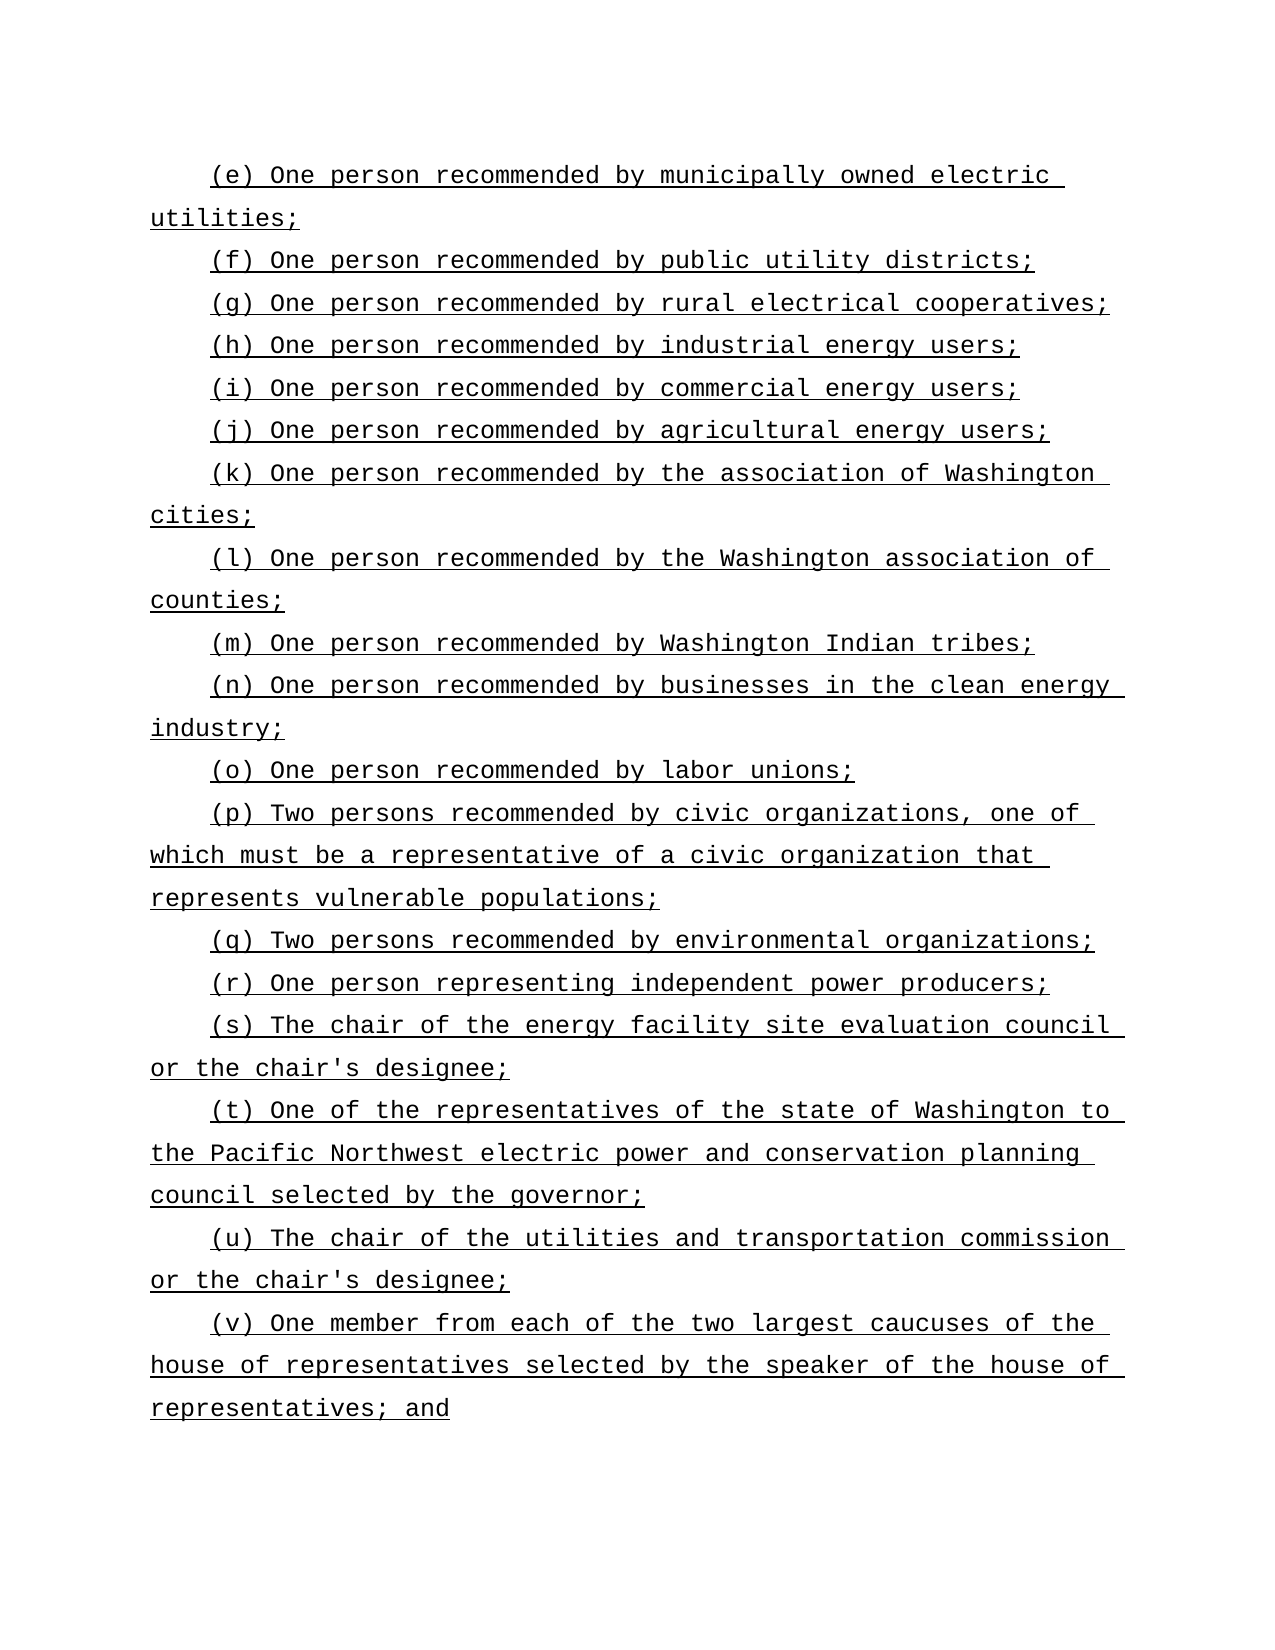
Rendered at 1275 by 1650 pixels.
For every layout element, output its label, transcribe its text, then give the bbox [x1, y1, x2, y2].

text (u) The chair of the utilities and transportation commission or the chair's designee; [150, 1212, 1125, 1297]
text (i) One person recommended by commercial energy users; [150, 362, 1125, 405]
text (g) One person recommended by rural electrical cooperatives; [150, 277, 1125, 320]
text (n) One person recommended by businesses in the clean energy industry; [150, 660, 1125, 745]
text (m) One person recommended by Washington Indian tribes; [150, 617, 1125, 660]
text (p) Two persons recommended by civic organizations, one of which must be a representative of a civic organization that represents vulnerable populations; [150, 787, 1125, 915]
text (h) One person recommended by industrial energy users; [150, 320, 1125, 362]
text (k) One person recommended by the association of Washington cities; [150, 447, 1125, 532]
text (q) Two persons recommended by environmental organizations; [150, 915, 1125, 957]
text (v) One member from each of the two largest caucuses of the house of representatives selected by the speaker of the house of representatives; and [150, 1297, 1125, 1376]
text (t) One of the representatives of the state of Washington to the Pacific Northwest electric power and conservation planning council selected by the governor; [150, 1085, 1125, 1212]
text (s) The chair of the energy facility site evaluation council or the chair's designee; [150, 1000, 1125, 1085]
text (r) One person representing independent power producers; [150, 957, 1125, 1000]
text (f) One person recommended by public utility districts; [150, 235, 1125, 277]
text (o) One person recommended by labor unions; [150, 745, 1125, 787]
text (l) One person recommended by the Washington association of counties; [150, 532, 1125, 617]
text (e) One person recommended by municipally owned electric utilities; [150, 150, 1125, 235]
text (v) One member from each of the two largest caucuses of the house of representatives selected by the speaker of the house of representatives; and [150, 1378, 1125, 1425]
text (j) One person recommended by agricultural energy users; [150, 405, 1125, 447]
